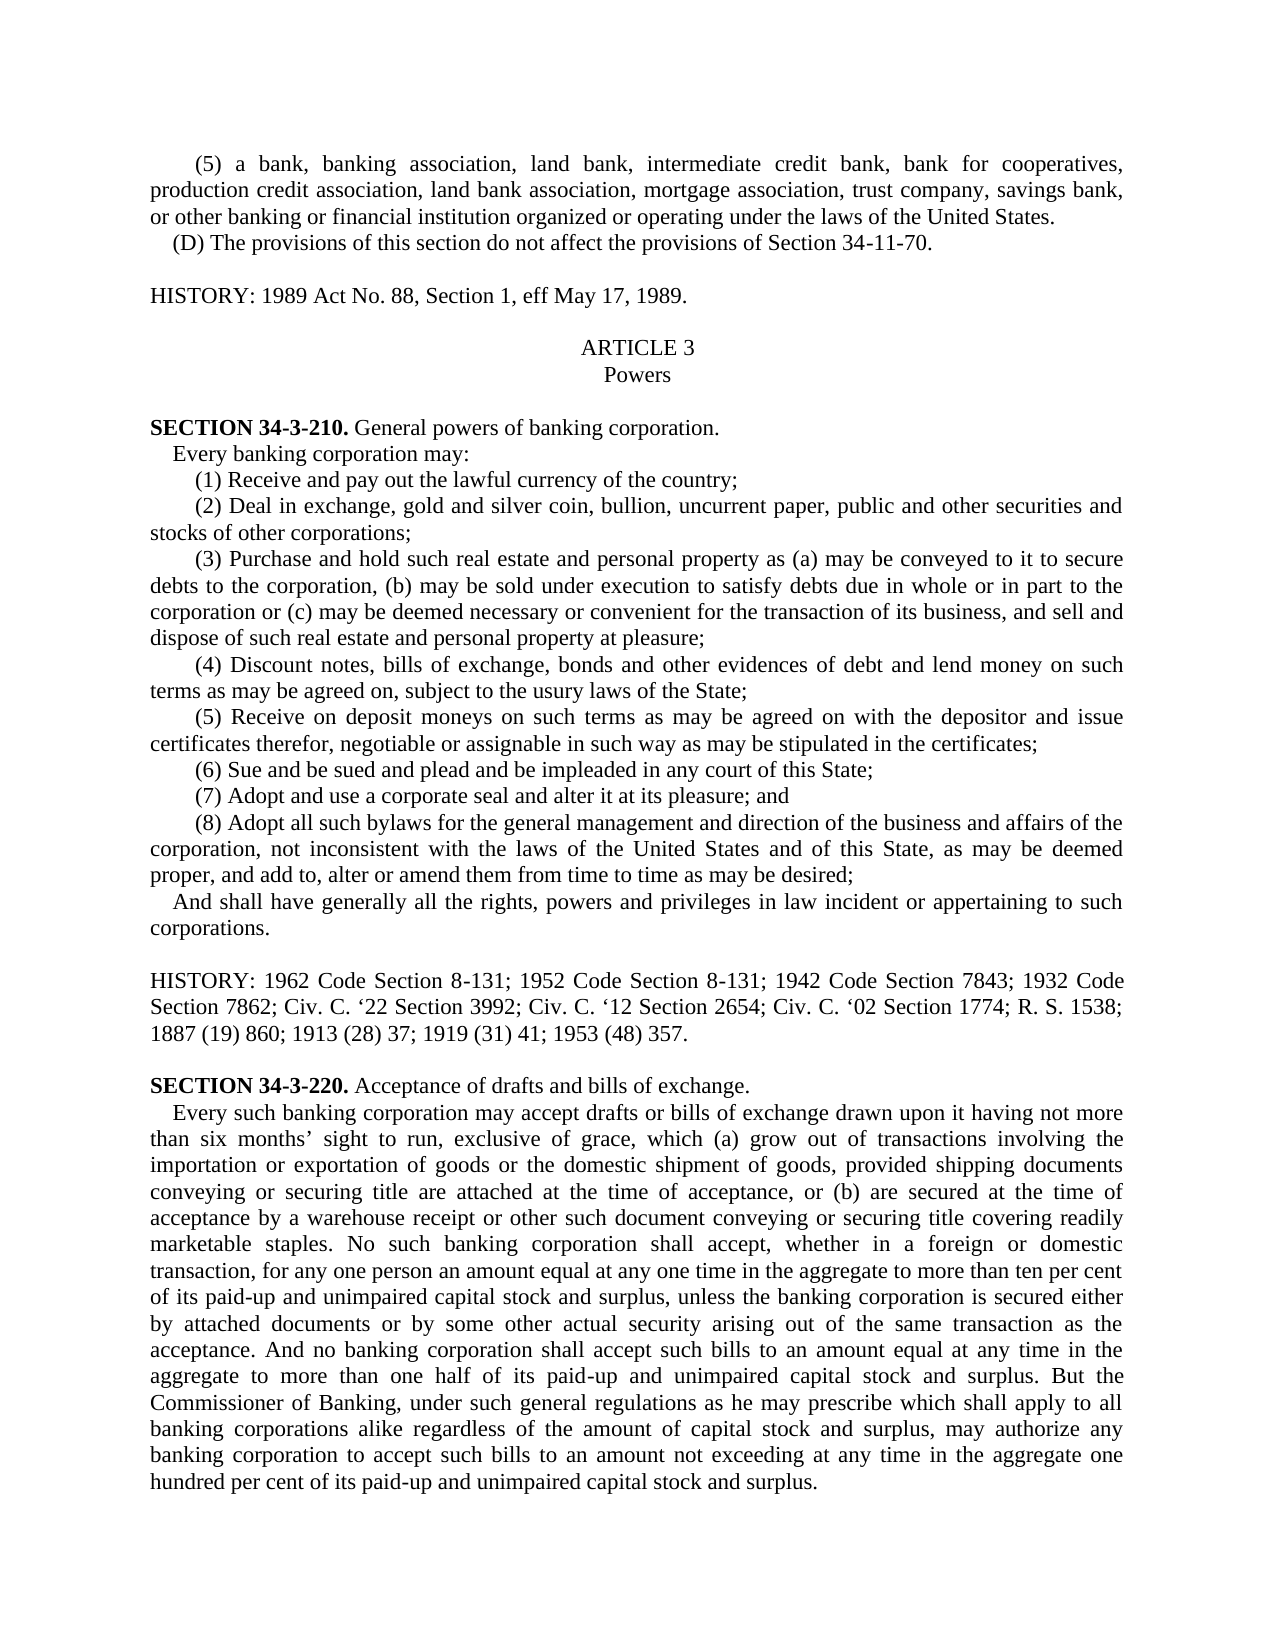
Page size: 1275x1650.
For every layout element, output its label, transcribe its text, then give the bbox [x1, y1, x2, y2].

text (8) Adopt all such bylaws for the general management and direction of the business and affairs of the corporation, not inconsistent with the laws of the United States and of this State, as may be deemed proper, and add to, alter or amend them from time to time as may be desired; [150, 809, 1125, 888]
text (1) Receive and pay out the lawful currency of the country; [150, 466, 1125, 493]
text (7) Adopt and use a corporate seal and alter it at its pleasure; and [150, 782, 1125, 809]
text (5) Receive on deposit moneys on such terms as may be agreed on with the depositor and issue certificates therefor, negotiable or assignable in such way as may be stipulated in the certificates; [150, 703, 1125, 756]
text And shall have generally all the rights, powers and privileges in law incident or appertaining to such corporations. [150, 888, 1125, 941]
text (3) Purchase and hold such real estate and personal property as (a) may be conveyed to it to secure debts to the corporation, (b) may be sold under execution to satisfy debts due in whole or in part to the corporation or (c) may be deemed necessary or convenient for the transaction of its business, and sell and dispose of such real estate and personal property at pleasure; [150, 545, 1125, 651]
text (6) Sue and be sued and plead and be impleaded in any court of this State; [150, 756, 1125, 782]
text SECTION 34-3-220. Acceptance of drafts and bills of exchange. [150, 1072, 1125, 1099]
text (D) The provisions of this section do not affect the provisions of Section 34-11-70. [150, 229, 1125, 255]
text ARTICLE 3 [150, 334, 1125, 361]
text (2) Deal in exchange, gold and silver coin, bullion, uncurrent paper, public and other securities and stocks of other corporations; [150, 493, 1125, 545]
text (5) a bank, banking association, land bank, intermediate credit bank, bank for cooperatives, production credit association, land bank association, mortgage association, trust company, savings bank, or other banking or financial institution organized or operating under the laws of the United States. [150, 150, 1125, 229]
text Every banking corporation may: [150, 440, 1125, 466]
text HISTORY: 1989 Act No. 88, Section 1, eff May 17, 1989. [150, 282, 1125, 308]
text Every such banking corporation may accept drafts or bills of exchange drawn upon it having not more than six months’ sight to run, exclusive of grace, which (a) grow out of transactions involving the importation or exportation of goods or the domestic shipment of goods, provided shipping documents conveying or securing title are attached at the time of acceptance, or (b) are secured at the time of acceptance by a warehouse receipt or other such document conveying or securing title covering readily marketable staples. No such banking corporation shall accept, whether in a foreign or domestic transaction, for any one person an amount equal at any one time in the aggregate to more than ten per cent of its paid-up and unimpaired capital stock and surplus, unless the banking corporation is secured either by attached documents or by some other actual security arising out of the same transaction as the acceptance. And no banking corporation shall accept such bills to an amount equal at any time in the aggregate to more than one half of its paid-up and unimpaired capital stock and surplus. But the Commissioner of Banking, under such general regulations as he may prescribe which shall apply to all banking corporations alike regardless of the amount of capital stock and surplus, may authorize any banking corporation to accept such bills to an amount not exceeding at any time in the aggregate one hundred per cent of its paid-up and unimpaired capital stock and surplus. [150, 1099, 1125, 1494]
text SECTION 34-3-210. General powers of banking corporation. [150, 413, 1125, 440]
text HISTORY: 1962 Code Section 8-131; 1952 Code Section 8-131; 1942 Code Section 7843; 1932 Code Section 7862; Civ. C. ‘22 Section 3992; Civ. C. ‘12 Section 2654; Civ. C. ‘02 Section 1774; R. S. 1538; 1887 (19) 860; 1913 (28) 37; 1919 (31) 41; 1953 (48) 357. [150, 967, 1125, 1046]
text (4) Discount notes, bills of exchange, bonds and other evidences of debt and lend money on such terms as may be agreed on, subject to the usury laws of the State; [150, 651, 1125, 703]
text Powers [150, 361, 1125, 387]
